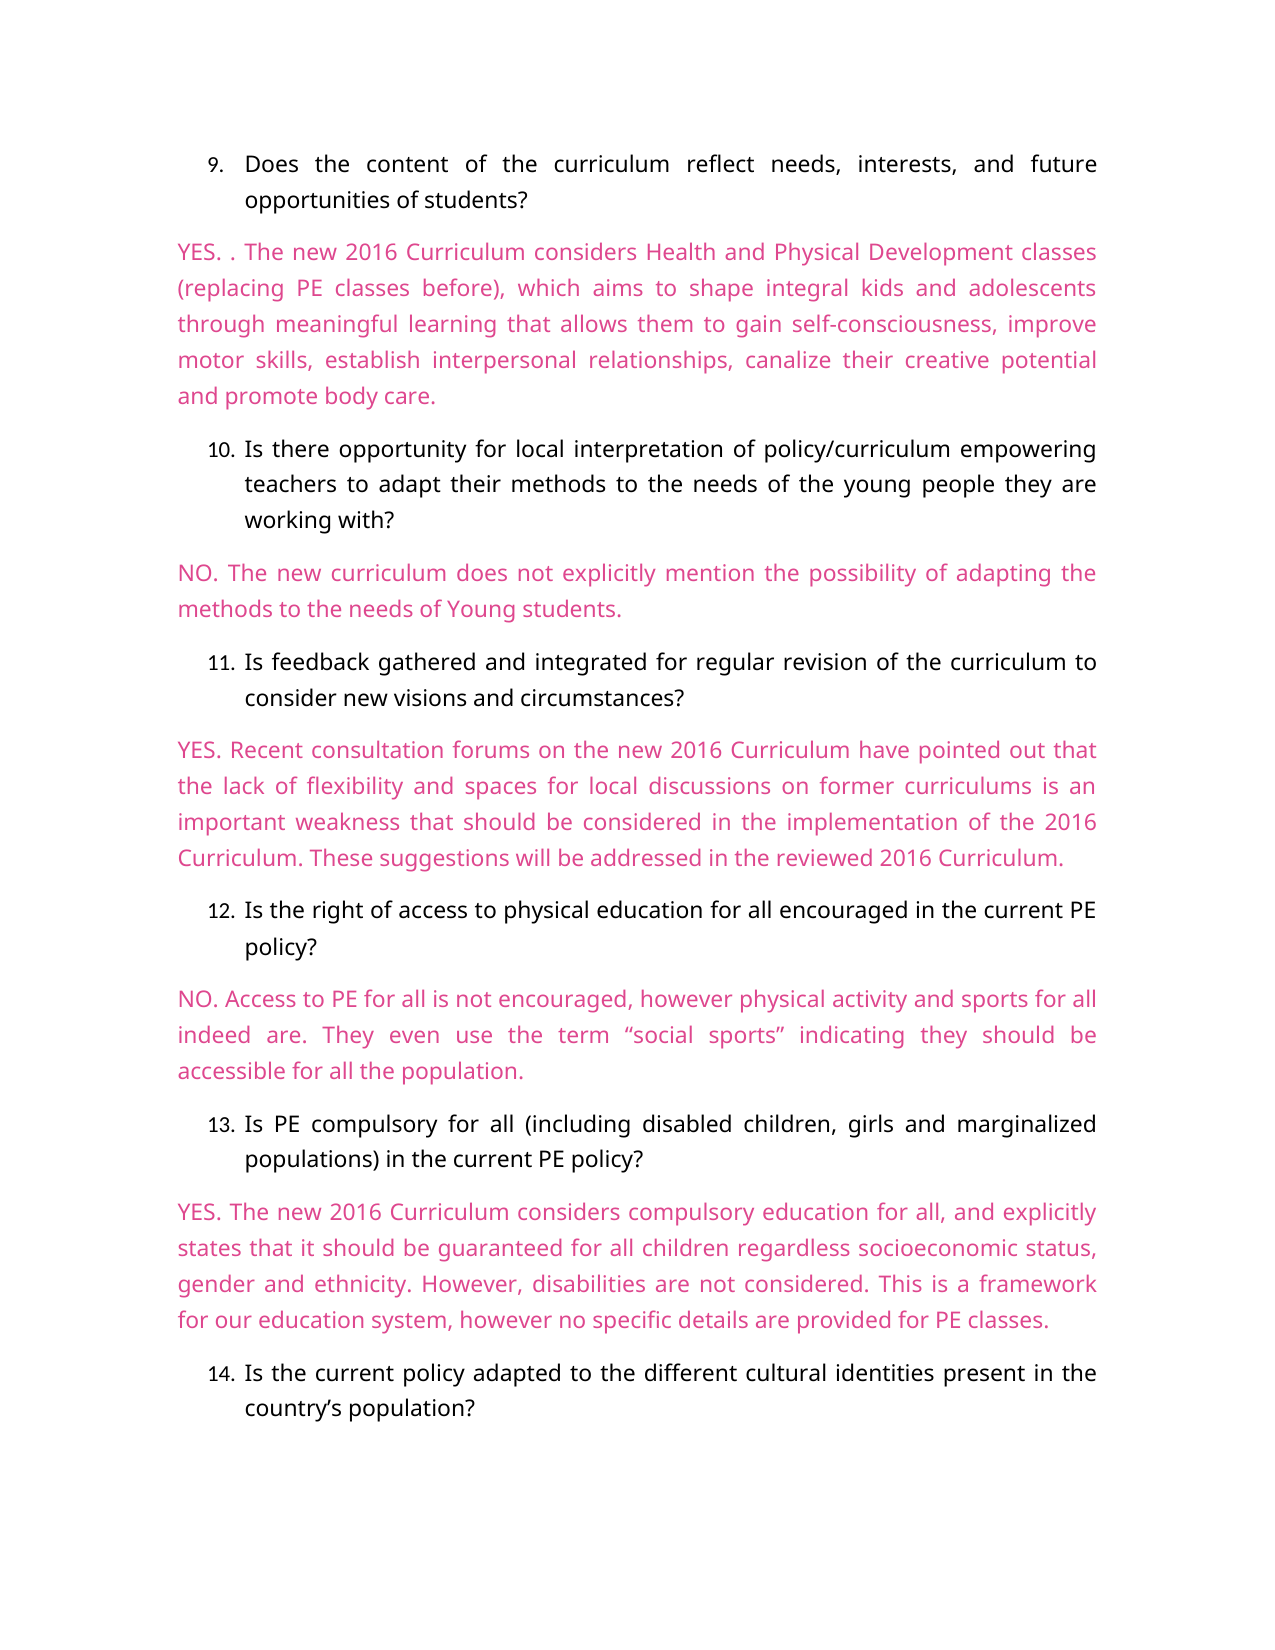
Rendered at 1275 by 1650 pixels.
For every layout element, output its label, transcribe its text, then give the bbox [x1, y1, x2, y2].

text NO. Access to PE for all is not encouraged, however physical activity and sports for all indeed are. They even use the term “social sports” indicating they should be accessible for all the population. [177, 983, 1098, 1086]
text YES. Recent consultation forums on the new 2016 Curriculum have pointed out that the lack of flexibility and spaces for local discussions on former curriculums is an important weakness that should be considered in the implementation of the 2016 Curriculum. These suggestions will be addressed in the reviewed 2016 Curriculum. [177, 734, 1098, 873]
list Is feedback gathered and integrated for regular revision of the curriculum to consider new visions and circumstances? [207, 646, 1098, 713]
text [177, 1196, 1098, 1335]
text NO. The new curriculum does not explicitly mention the possibility of adapting the methods to the needs of Young students. [177, 557, 1098, 624]
list Is the right of access to physical education for all encouraged in the current PE policy? [207, 894, 1098, 962]
list Is there opportunity for local interpretation of policy/curriculum empowering teachers to adapt their methods to the needs of the young people they are working with? [207, 432, 1098, 536]
list Does the content of the curriculum reflect needs, interests, and future opportunities of students? [207, 148, 1098, 215]
list Is the current policy adapted to the different cultural identities present in the country’s population? [207, 1356, 1098, 1424]
list Is PE compulsory for all (including disabled children, girls and marginalized populations) in the current PE policy? [207, 1107, 1098, 1175]
text YES. . The new 2016 Curriculum considers Health and Physical Development classes (replacing PE classes before), which aims to shape integral kids and adolescents through meaningful learning that allows them to gain self-consciousness, improve motor skills, establish interpersonal relationships, canalize their creative potential and promote body care. [177, 236, 1098, 411]
